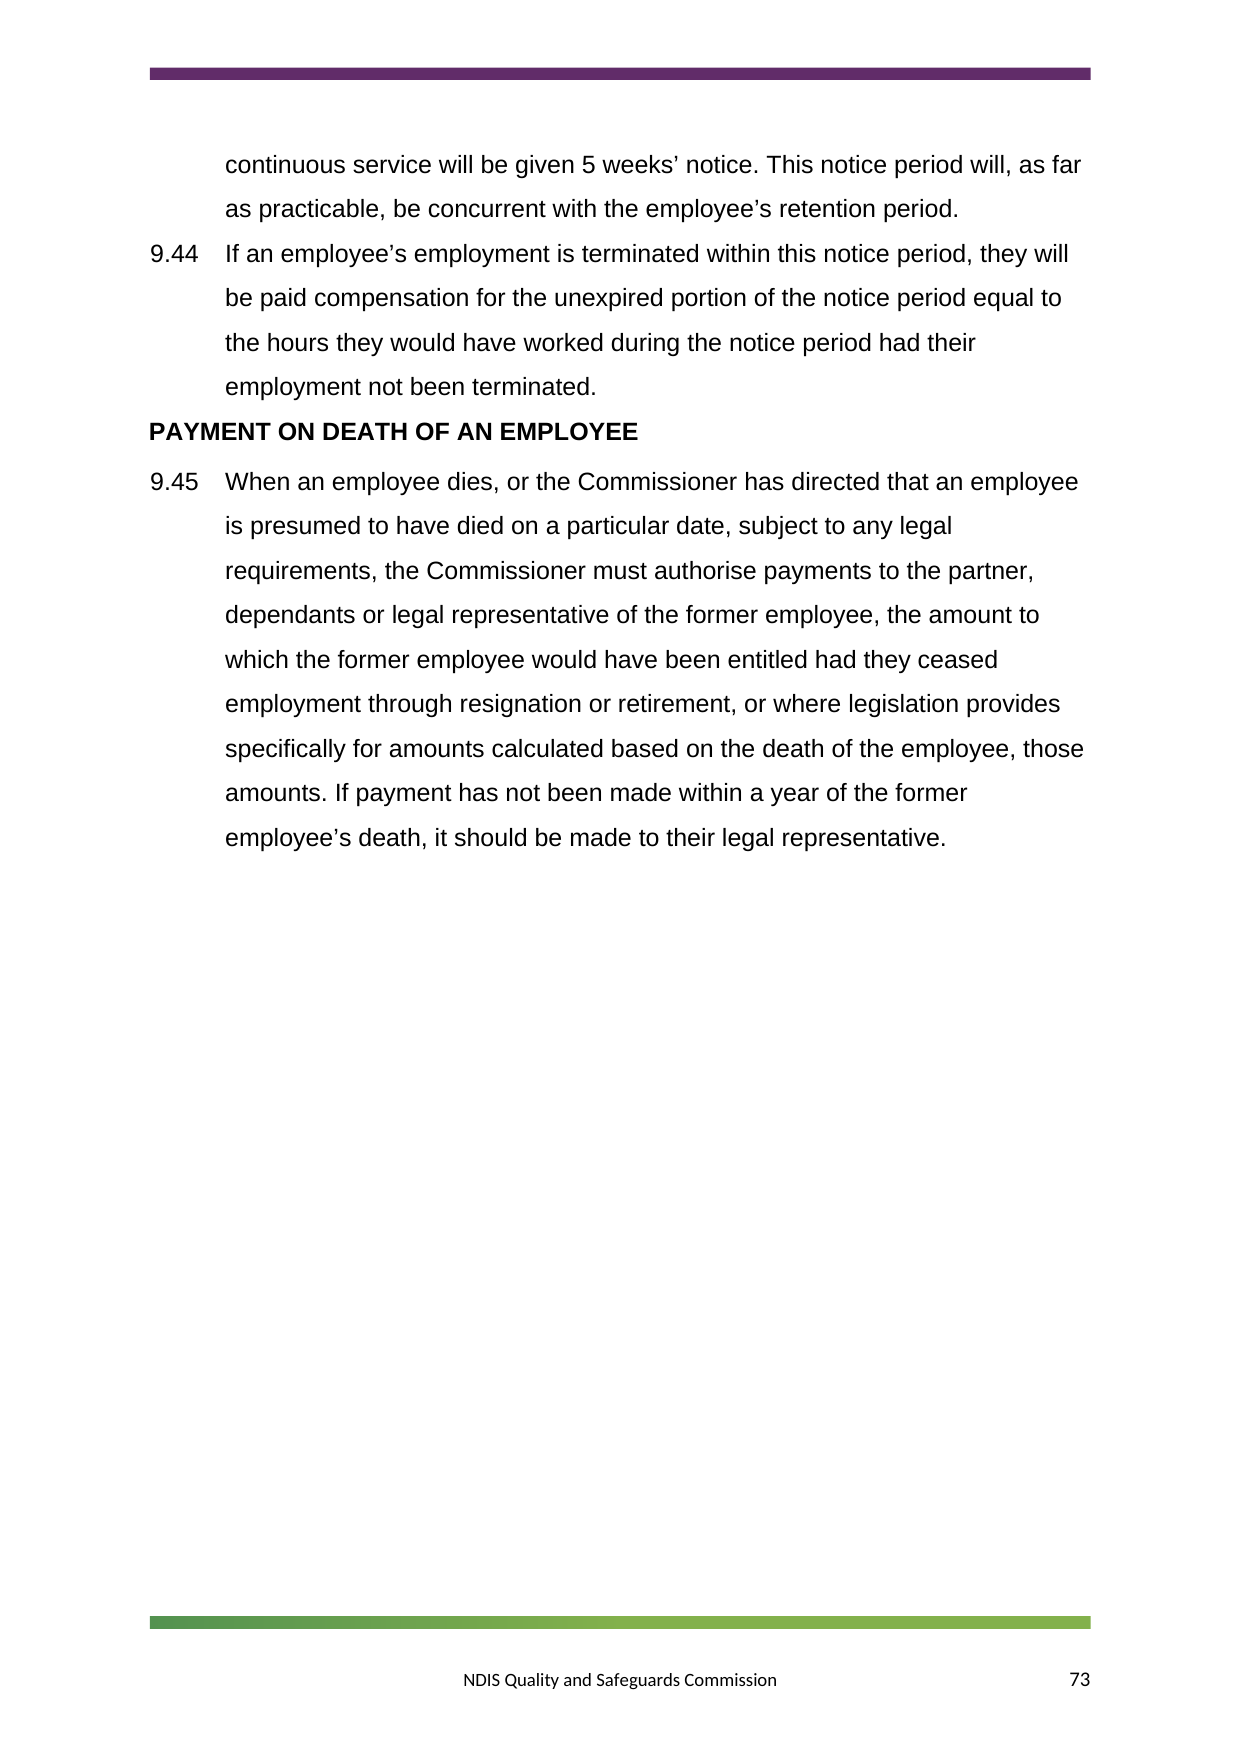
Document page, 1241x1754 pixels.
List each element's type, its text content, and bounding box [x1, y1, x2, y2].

list If an employee’s employment is terminated within this notice period, they will be paid compensation for the unexpired portion of the notice period equal to the hours they would have worked during the notice period had their employment not been terminated. [150, 239, 1090, 401]
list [150, 150, 1090, 223]
text PAYMENT ON DEATH OF AN EMPLOYEE [148, 417, 1090, 446]
list When an employee dies, or the Commissioner has directed that an employee is presumed to have died on a particular date, subject to any legal requirements, the Commissioner must authorise payments to the partner, dependants or legal representative of the former employee, the amount to which the former employee would have been entitled had they ceased employment through resignation or retirement, or where legislation provides specifically for amounts calculated based on the death of the employee, those amounts. If payment has not been made within a year of the former employee’s death, it should be made to their legal representative. [150, 467, 1090, 851]
